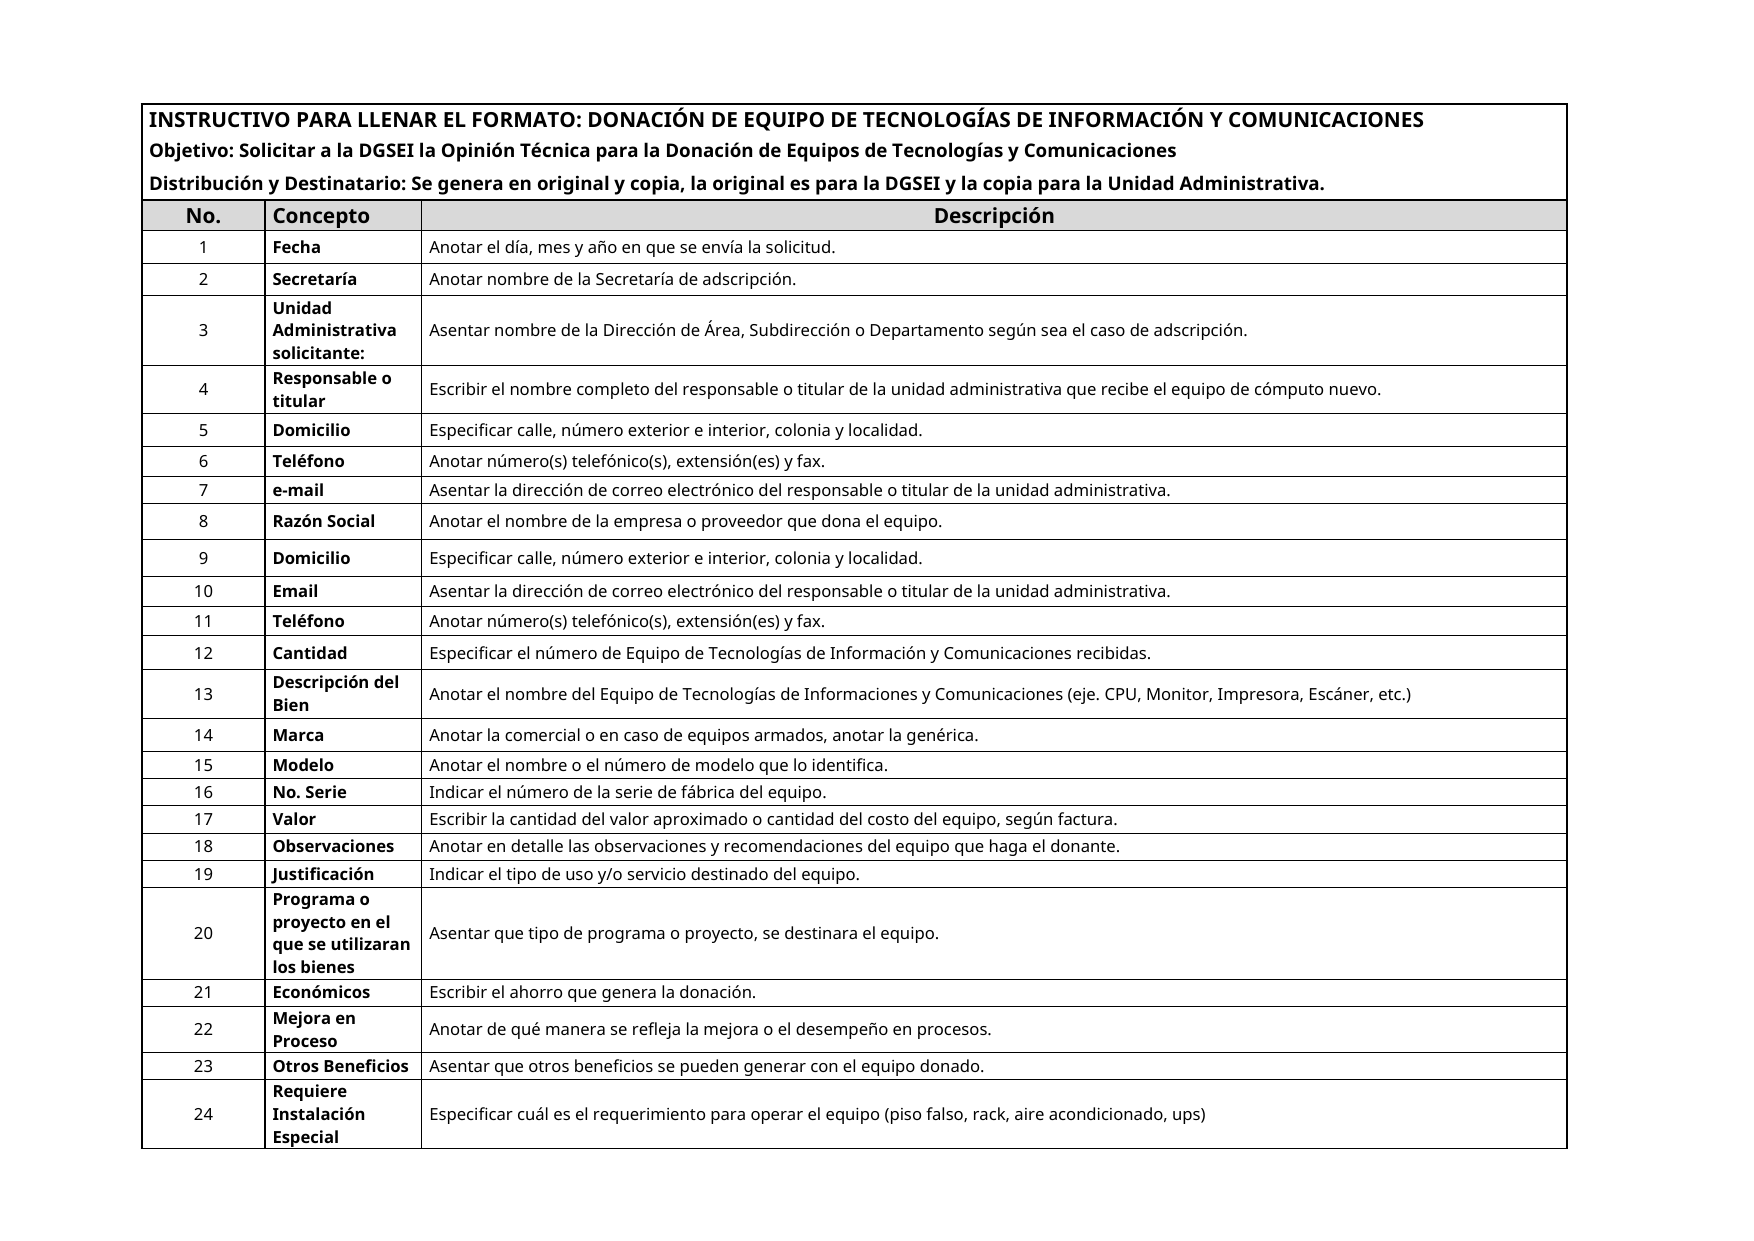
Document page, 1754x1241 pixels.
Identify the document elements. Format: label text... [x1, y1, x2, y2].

table_cell Mejora en Proceso [266, 1007, 421, 1052]
table_cell 9 [143, 540, 264, 576]
table_cell 11 [143, 607, 264, 635]
table_cell Responsable o titular [266, 366, 421, 413]
table_cell Anotar número(s) telefónico(s), extensión(es) y fax. [422, 447, 1566, 476]
table_cell Razón Social [266, 504, 421, 539]
table_cell Económicos [266, 980, 421, 1006]
table_cell 13 [143, 670, 264, 717]
table_cell Asentar nombre de la Dirección de Área, Subdirección o Departamento según sea el caso de adscripción. [422, 296, 1566, 364]
table_cell 15 [143, 752, 264, 778]
table_cell Unidad Administrativa solicitante: [266, 296, 421, 364]
table_cell Descripción [422, 201, 1566, 230]
table_cell Asentar la dirección de correo electrónico del responsable o titular de la unidad administrativa. [422, 577, 1566, 606]
table_cell Especificar calle, número exterior e interior, colonia y localidad. [422, 540, 1566, 576]
table_cell Escribir el ahorro que genera la donación. [422, 980, 1566, 1006]
table_cell Indicar el número de la serie de fábrica del equipo. [422, 779, 1566, 805]
table_cell Anotar el nombre o el número de modelo que lo identifica. [422, 752, 1566, 778]
table_cell Modelo [266, 752, 421, 778]
table_cell Distribución y Destinatario: Se genera en original y copia, la original es para la DGSEI y la copia para la Unidad Administrativa. [143, 166, 1566, 199]
table_cell Asentar que otros beneficios se pueden generar con el equipo donado. [422, 1053, 1566, 1079]
table_cell Anotar el día, mes y año en que se envía la solicitud. [422, 231, 1566, 262]
table_cell 14 [143, 719, 264, 751]
table_cell Requiere Instalación Especial [266, 1080, 421, 1148]
table_cell 24 [143, 1080, 264, 1148]
table_cell Anotar la comercial o en caso de equipos armados, anotar la genérica. [422, 719, 1566, 751]
table_cell 23 [143, 1053, 264, 1079]
table_cell 18 [143, 834, 264, 859]
table_cell Especificar calle, número exterior e interior, colonia y localidad. [422, 414, 1566, 446]
table_cell Anotar nombre de la Secretaría de adscripción. [422, 264, 1566, 295]
table_cell Domicilio [266, 414, 421, 446]
table_cell 16 [143, 779, 264, 805]
table_cell Programa o proyecto en el que se utilizaran los bienes [266, 888, 421, 978]
table_cell 4 [143, 366, 264, 413]
table_cell Escribir la cantidad del valor aproximado o cantidad del costo del equipo, según factura. [422, 806, 1566, 832]
table_cell 10 [143, 577, 264, 606]
table_cell Asentar la dirección de correo electrónico del responsable o titular de la unidad administrativa. [422, 477, 1566, 503]
table_cell Justificación [266, 861, 421, 887]
table_cell Anotar el nombre de la empresa o proveedor que dona el equipo. [422, 504, 1566, 539]
table_cell 20 [143, 888, 264, 978]
table_cell Especificar el número de Equipo de Tecnologías de Información y Comunicaciones recibidas. [422, 636, 1566, 669]
table_cell Asentar que tipo de programa o proyecto, se destinara el equipo. [422, 888, 1566, 978]
table_cell Indicar el tipo de uso y/o servicio destinado del equipo. [422, 861, 1566, 887]
table_cell Anotar número(s) telefónico(s), extensión(es) y fax. [422, 607, 1566, 635]
table_cell 3 [143, 296, 264, 364]
table_cell Especificar cuál es el requerimiento para operar el equipo (piso falso, rack, aire acondicionado, ups) [422, 1080, 1566, 1148]
table_cell No. [143, 201, 264, 230]
table_cell 7 [143, 477, 264, 503]
table_cell 12 [143, 636, 264, 669]
table_cell Concepto [266, 201, 421, 230]
table_cell Email [266, 577, 421, 606]
table_cell 2 [143, 264, 264, 295]
table_cell 17 [143, 806, 264, 832]
table_cell e-mail [266, 477, 421, 503]
table_cell Anotar en detalle las observaciones y recomendaciones del equipo que haga el donante. [422, 834, 1566, 859]
table_cell Teléfono [266, 607, 421, 635]
table_cell 22 [143, 1007, 264, 1052]
table_cell Cantidad [266, 636, 421, 669]
table_cell Descripción del Bien [266, 670, 421, 717]
table_cell Anotar de qué manera se refleja la mejora o el desempeño en procesos. [422, 1007, 1566, 1052]
table_cell Anotar el nombre del Equipo de Tecnologías de Informaciones y Comunicaciones (eje. CPU, Monitor, Impresora, Escáner, etc.) [422, 670, 1566, 717]
table_cell 6 [143, 447, 264, 476]
table_cell No. Serie [266, 779, 421, 805]
table_cell Otros Beneficios [266, 1053, 421, 1079]
table_cell 8 [143, 504, 264, 539]
table_cell Escribir el nombre completo del responsable o titular de la unidad administrativa que recibe el equipo de cómputo nuevo. [422, 366, 1566, 413]
table_cell Valor [266, 806, 421, 832]
table_cell Domicilio [266, 540, 421, 576]
table_cell Objetivo: Solicitar a la DGSEI la Opinión Técnica para la Donación de Equipos de Tecnologías y Comunicaciones [143, 134, 1566, 166]
table_cell Teléfono [266, 447, 421, 476]
table_header INSTRUCTIVO PARA LLENAR EL FORMATO: DONACIÓN DE EQUIPO DE TECNOLOGÍAS DE INFORMACIÓN Y COMUNICACIONES [143, 105, 1566, 133]
table_cell 21 [143, 980, 264, 1006]
table_cell 1 [143, 231, 264, 262]
table_cell Observaciones [266, 834, 421, 859]
table_cell 5 [143, 414, 264, 446]
table_cell Fecha [266, 231, 421, 262]
table_cell Secretaría [266, 264, 421, 295]
table_cell 19 [143, 861, 264, 887]
table_cell Marca [266, 719, 421, 751]
